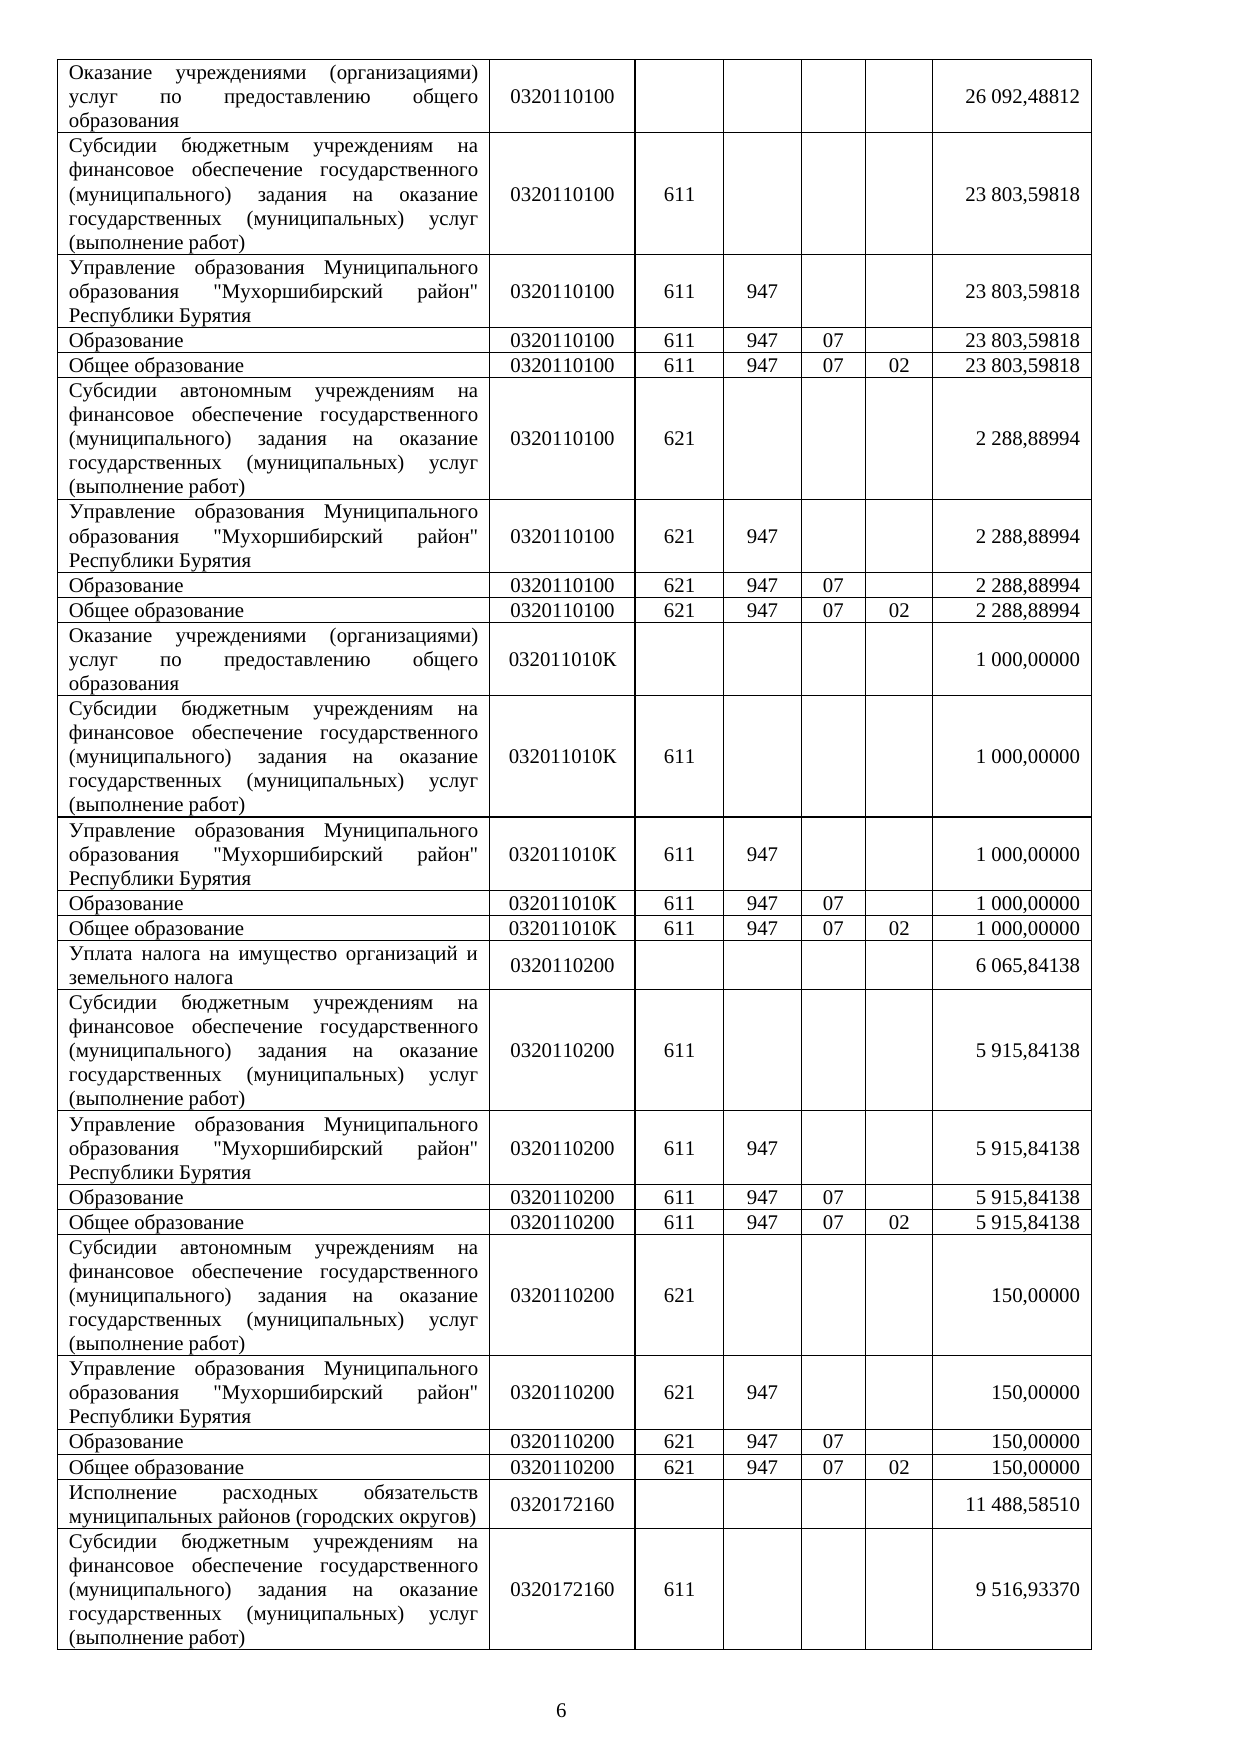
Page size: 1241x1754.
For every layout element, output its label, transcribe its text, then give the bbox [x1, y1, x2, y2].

table_cell 947 [724, 328, 801, 352]
table_cell 0320172160 [490, 1529, 634, 1649]
table_cell 1 000,00000 [933, 916, 1091, 940]
table_cell [866, 378, 932, 498]
table_cell 1 000,00000 [933, 623, 1091, 695]
table_cell [866, 818, 932, 890]
table_cell 6 065,84138 [933, 941, 1091, 989]
table_cell [724, 990, 801, 1110]
table_cell [866, 990, 932, 1110]
table_cell Образование [58, 1430, 489, 1453]
table_cell 032011010К [490, 891, 634, 915]
table_cell [802, 133, 865, 254]
table_cell 0320110100 [490, 60, 634, 132]
table_cell [802, 1111, 865, 1184]
table_cell [636, 1480, 723, 1528]
table_cell 611 [636, 916, 723, 940]
table_cell 07 [802, 1430, 865, 1453]
table_cell [866, 328, 932, 352]
table_cell 947 [724, 818, 801, 890]
table_cell [636, 941, 723, 989]
table_cell 621 [636, 573, 723, 597]
table_cell 0320110200 [490, 1356, 634, 1428]
table_cell [866, 133, 932, 254]
table_cell 07 [802, 1210, 865, 1234]
table_cell 26 092,48812 [933, 60, 1091, 132]
table_cell 611 [636, 353, 723, 377]
table_cell 611 [636, 328, 723, 352]
table_cell Общее образование [58, 598, 489, 622]
table_cell Общее образование [58, 1210, 489, 1234]
table_cell 23 803,59818 [933, 255, 1091, 327]
table_cell [866, 1529, 932, 1649]
table_cell Оказание учреждениями (организациями) услуг по предоставлению общего образования [58, 623, 489, 695]
table_cell [636, 60, 723, 132]
table_cell 611 [636, 1210, 723, 1234]
table_cell 611 [636, 696, 723, 816]
table_cell 02 [866, 1210, 932, 1234]
table_cell 02 [866, 598, 932, 622]
table_cell 947 [724, 891, 801, 915]
table_cell 150,00000 [933, 1356, 1091, 1428]
table_cell 0320110100 [490, 255, 634, 327]
table_cell 0320110200 [490, 1235, 634, 1355]
table_cell [724, 1480, 801, 1528]
table_cell 621 [636, 378, 723, 498]
table_cell 0320110200 [490, 941, 634, 989]
table_cell [866, 1235, 932, 1355]
table_cell 0320172160 [490, 1480, 634, 1528]
table_cell 611 [636, 990, 723, 1110]
table_cell 11 488,58510 [933, 1480, 1091, 1528]
table_cell 0320110200 [490, 1455, 634, 1479]
table_cell 23 803,59818 [933, 353, 1091, 377]
table_cell Управление образования Муниципального образования "Мухоршибирский район" Республики Бурятия [58, 1356, 489, 1428]
table_cell Управление образования Муниципального образования "Мухоршибирский район" Республики Бурятия [58, 1111, 489, 1184]
table_cell Управление образования Муниципального образования "Мухоршибирский район" Республики Бурятия [58, 818, 489, 890]
table_cell 947 [724, 1111, 801, 1184]
table_cell 947 [724, 1455, 801, 1479]
table_cell 1 000,00000 [933, 891, 1091, 915]
table_cell [636, 623, 723, 695]
table_cell 611 [636, 1111, 723, 1184]
table_cell 2 288,88994 [933, 573, 1091, 597]
table_cell 621 [636, 500, 723, 572]
table_cell 07 [802, 891, 865, 915]
table_cell 2 288,88994 [933, 378, 1091, 498]
table_cell 2 288,88994 [933, 500, 1091, 572]
table_cell 07 [802, 598, 865, 622]
table_cell 032011010К [490, 696, 634, 816]
table_cell 150,00000 [933, 1430, 1091, 1453]
table_cell 621 [636, 1356, 723, 1428]
table_cell 611 [636, 133, 723, 254]
table_cell 07 [802, 1455, 865, 1479]
table_cell 032011010К [490, 818, 634, 890]
table_cell 947 [724, 353, 801, 377]
table_cell 07 [802, 328, 865, 352]
table_cell 947 [724, 1430, 801, 1453]
table_cell Образование [58, 1185, 489, 1209]
table_cell [802, 255, 865, 327]
table_cell 07 [802, 353, 865, 377]
table_cell [724, 696, 801, 816]
table_cell Субсидии бюджетным учреждениям на финансовое обеспечение государственного (муниципального) задания на оказание государственных (муниципальных) услуг (выполнение работ) [58, 133, 489, 254]
table_cell 2 288,88994 [933, 598, 1091, 622]
table_cell 611 [636, 891, 723, 915]
table_cell [724, 133, 801, 254]
table_cell 947 [724, 1185, 801, 1209]
table_cell 032011010К [490, 916, 634, 940]
table_cell 23 803,59818 [933, 328, 1091, 352]
table_cell Образование [58, 891, 489, 915]
table_cell Субсидии бюджетным учреждениям на финансовое обеспечение государственного (муниципального) задания на оказание государственных (муниципальных) услуг (выполнение работ) [58, 1529, 489, 1649]
table_cell [866, 891, 932, 915]
table_cell 611 [636, 255, 723, 327]
table_cell [724, 60, 801, 132]
table_cell 947 [724, 1356, 801, 1428]
table_cell [724, 378, 801, 498]
table_cell [802, 500, 865, 572]
table_cell 0320110100 [490, 328, 634, 352]
table_cell 150,00000 [933, 1235, 1091, 1355]
table_cell 947 [724, 1210, 801, 1234]
table_cell [802, 818, 865, 890]
table_cell [724, 1529, 801, 1649]
table_cell [866, 573, 932, 597]
table_cell 9 516,93370 [933, 1529, 1091, 1649]
table_cell 1 000,00000 [933, 696, 1091, 816]
table_cell 02 [866, 353, 932, 377]
table_cell [802, 60, 865, 132]
table_cell 621 [636, 598, 723, 622]
table_cell [724, 623, 801, 695]
table_cell 0320110100 [490, 500, 634, 572]
table_cell Управление образования Муниципального образования "Мухоршибирский район" Республики Бурятия [58, 255, 489, 327]
table_cell 0320110100 [490, 133, 634, 254]
table_cell 947 [724, 916, 801, 940]
table_cell Общее образование [58, 1455, 489, 1479]
table_cell 02 [866, 1455, 932, 1479]
table_cell Субсидии бюджетным учреждениям на финансовое обеспечение государственного (муниципального) задания на оказание государственных (муниципальных) услуг (выполнение работ) [58, 696, 489, 816]
table_cell 07 [802, 1185, 865, 1209]
table_cell Образование [58, 573, 489, 597]
table_cell [866, 696, 932, 816]
table_cell [866, 623, 932, 695]
table_cell [802, 941, 865, 989]
table_cell 0320110200 [490, 1185, 634, 1209]
table_cell 947 [724, 598, 801, 622]
table_cell [802, 1356, 865, 1428]
table_cell Уплата налога на имущество организаций и земельного налога [58, 941, 489, 989]
table_cell [866, 500, 932, 572]
table_cell [802, 1529, 865, 1649]
table_cell [724, 1235, 801, 1355]
table_cell [866, 255, 932, 327]
table_cell [866, 1430, 932, 1453]
table_cell Общее образование [58, 353, 489, 377]
table_cell 947 [724, 500, 801, 572]
table_cell [802, 623, 865, 695]
table_cell 621 [636, 1430, 723, 1453]
table_cell [802, 990, 865, 1110]
table_cell 0320110200 [490, 1111, 634, 1184]
table_cell 611 [636, 818, 723, 890]
table_cell 947 [724, 573, 801, 597]
table_cell Образование [58, 328, 489, 352]
table_cell 5 915,84138 [933, 990, 1091, 1110]
table_cell Оказание учреждениями (организациями) услуг по предоставлению общего образования [58, 60, 489, 132]
table_cell Субсидии бюджетным учреждениям на финансовое обеспечение государственного (муниципального) задания на оказание государственных (муниципальных) услуг (выполнение работ) [58, 990, 489, 1110]
table_cell 0320110100 [490, 378, 634, 498]
table_cell 0320110100 [490, 353, 634, 377]
table_cell 611 [636, 1185, 723, 1209]
table_cell 07 [802, 573, 865, 597]
table_cell Управление образования Муниципального образования "Мухоршибирский район" Республики Бурятия [58, 500, 489, 572]
table_cell [802, 1480, 865, 1528]
table_cell 0320110200 [490, 1430, 634, 1453]
table_cell Исполнение расходных обязательств муниципальных районов (городских округов) [58, 1480, 489, 1528]
table_cell 032011010К [490, 623, 634, 695]
table_cell [724, 941, 801, 989]
table_cell [866, 1185, 932, 1209]
table_cell 5 915,84138 [933, 1185, 1091, 1209]
table_cell [866, 1480, 932, 1528]
table_cell 611 [636, 1529, 723, 1649]
table_cell 02 [866, 916, 932, 940]
table_cell [802, 1235, 865, 1355]
table_cell 23 803,59818 [933, 133, 1091, 254]
table_cell [866, 941, 932, 989]
table_cell [802, 696, 865, 816]
table_cell 0320110100 [490, 573, 634, 597]
table_cell 0320110200 [490, 990, 634, 1110]
table_cell [866, 60, 932, 132]
table_cell 07 [802, 916, 865, 940]
table_cell 1 000,00000 [933, 818, 1091, 890]
table_cell [802, 378, 865, 498]
table_cell 621 [636, 1455, 723, 1479]
table_cell Общее образование [58, 916, 489, 940]
table_cell 5 915,84138 [933, 1210, 1091, 1234]
table_cell 621 [636, 1235, 723, 1355]
table_cell 150,00000 [933, 1455, 1091, 1479]
table_cell [866, 1356, 932, 1428]
table_cell 0320110200 [490, 1210, 634, 1234]
table_cell [866, 1111, 932, 1184]
table_cell 0320110100 [490, 598, 634, 622]
table_cell 5 915,84138 [933, 1111, 1091, 1184]
table_cell 947 [724, 255, 801, 327]
